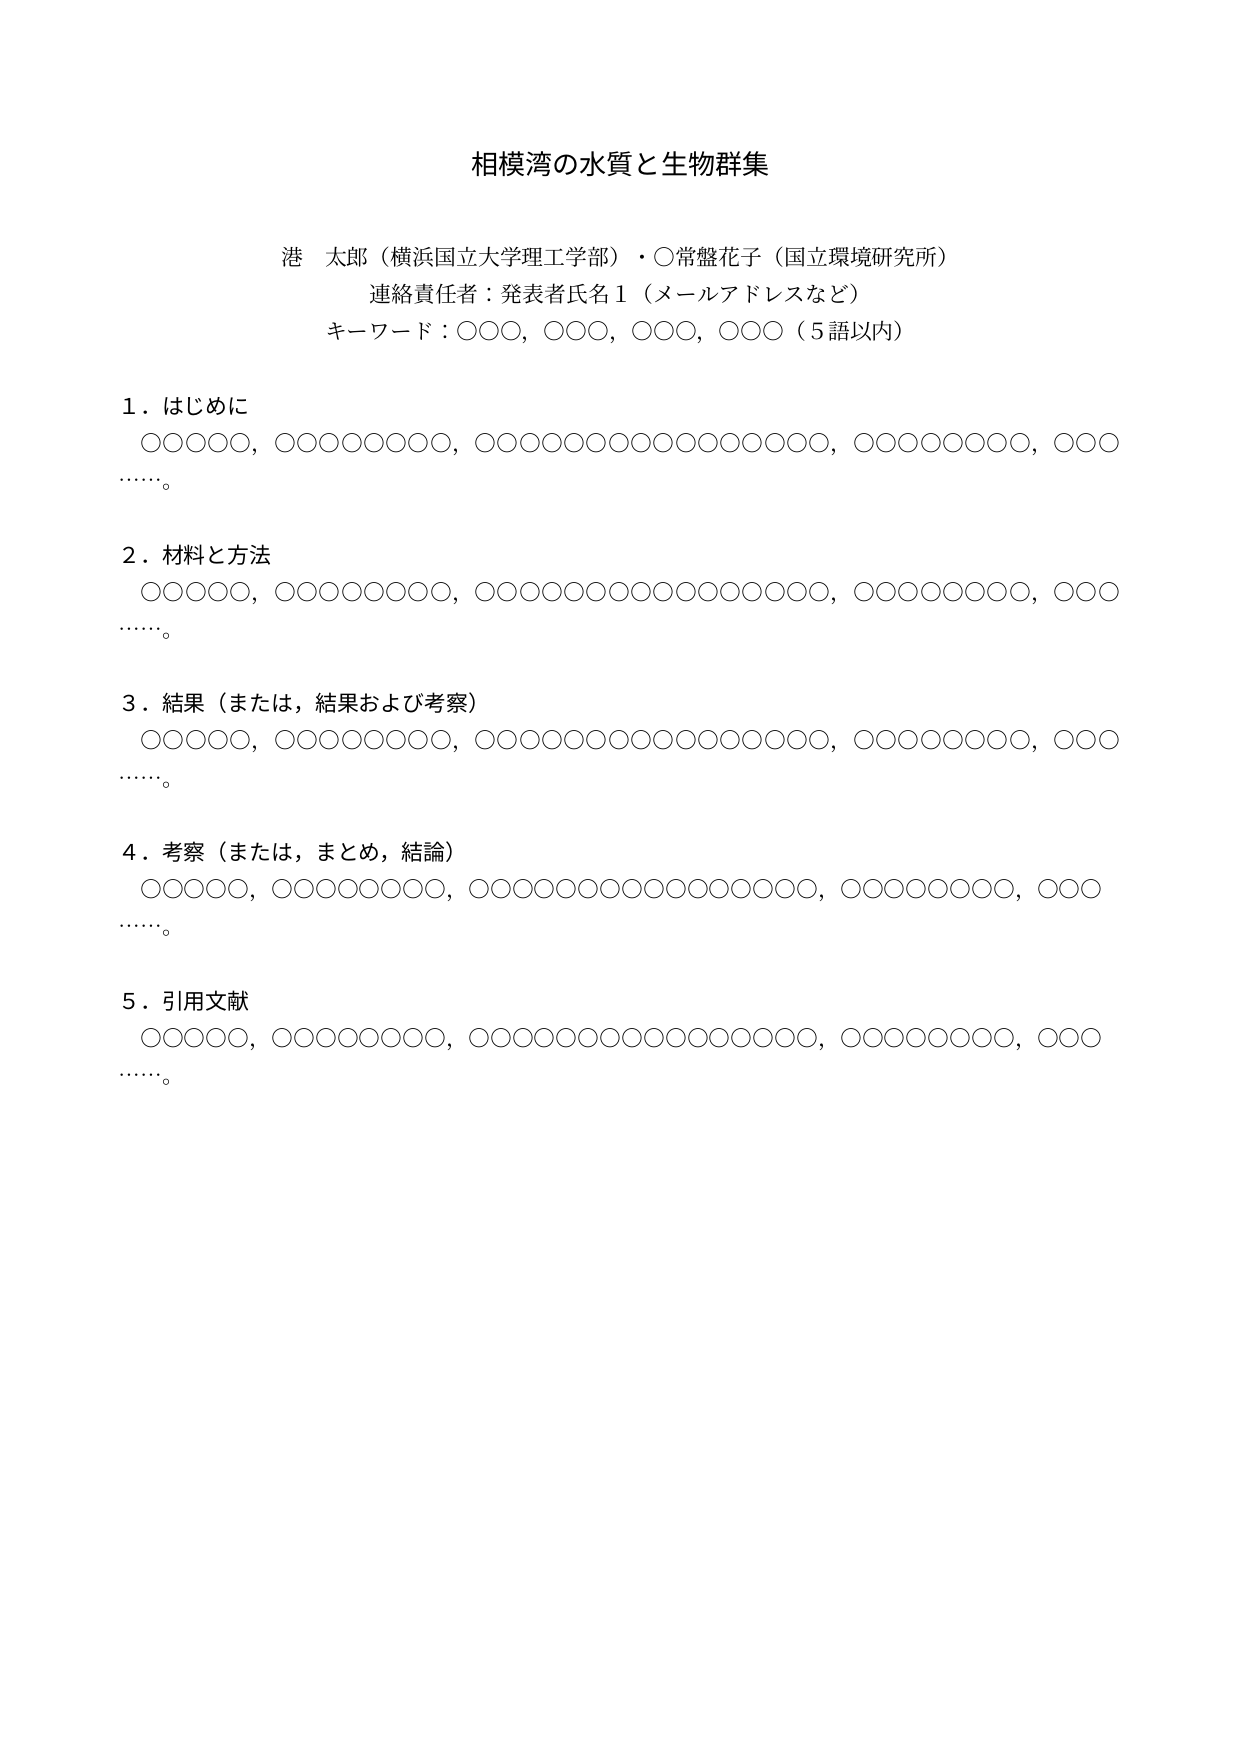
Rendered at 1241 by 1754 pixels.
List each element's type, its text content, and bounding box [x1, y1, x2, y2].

text ４．考察（または，まとめ，結論） [118, 832, 1122, 869]
text ５．引用文献 [118, 981, 1122, 1018]
text ３．結果（または，結果および考察） [118, 684, 1122, 721]
text ○○○○○，○○○○○○○○，○○○○○○○○○○○○○○○○，○○○○○○○○，○○○……。 [118, 869, 1122, 944]
text ２．材料と方法 [118, 535, 1122, 572]
text ○○○○○，○○○○○○○○，○○○○○○○○○○○○○○○○，○○○○○○○○，○○○……。 [118, 423, 1122, 498]
text ○○○○○，○○○○○○○○，○○○○○○○○○○○○○○○○，○○○○○○○○，○○○……。 [118, 572, 1122, 646]
text 相模湾の水質と生物群集 [118, 126, 1122, 200]
text キーワード：○○○，○○○，○○○，○○○（５語以内） [118, 312, 1122, 349]
text ○○○○○，○○○○○○○○，○○○○○○○○○○○○○○○○，○○○○○○○○，○○○……。 [118, 721, 1122, 795]
text ○○○○○，○○○○○○○○，○○○○○○○○○○○○○○○○，○○○○○○○○，○○○……。 [118, 1018, 1122, 1093]
text １．はじめに [118, 386, 1122, 423]
text 港 太郎（横浜国立大学理工学部）・○常盤花子（国立環境研究所） [118, 237, 1122, 274]
text 連絡責任者：発表者氏名１（メールアドレスなど） [118, 274, 1122, 312]
